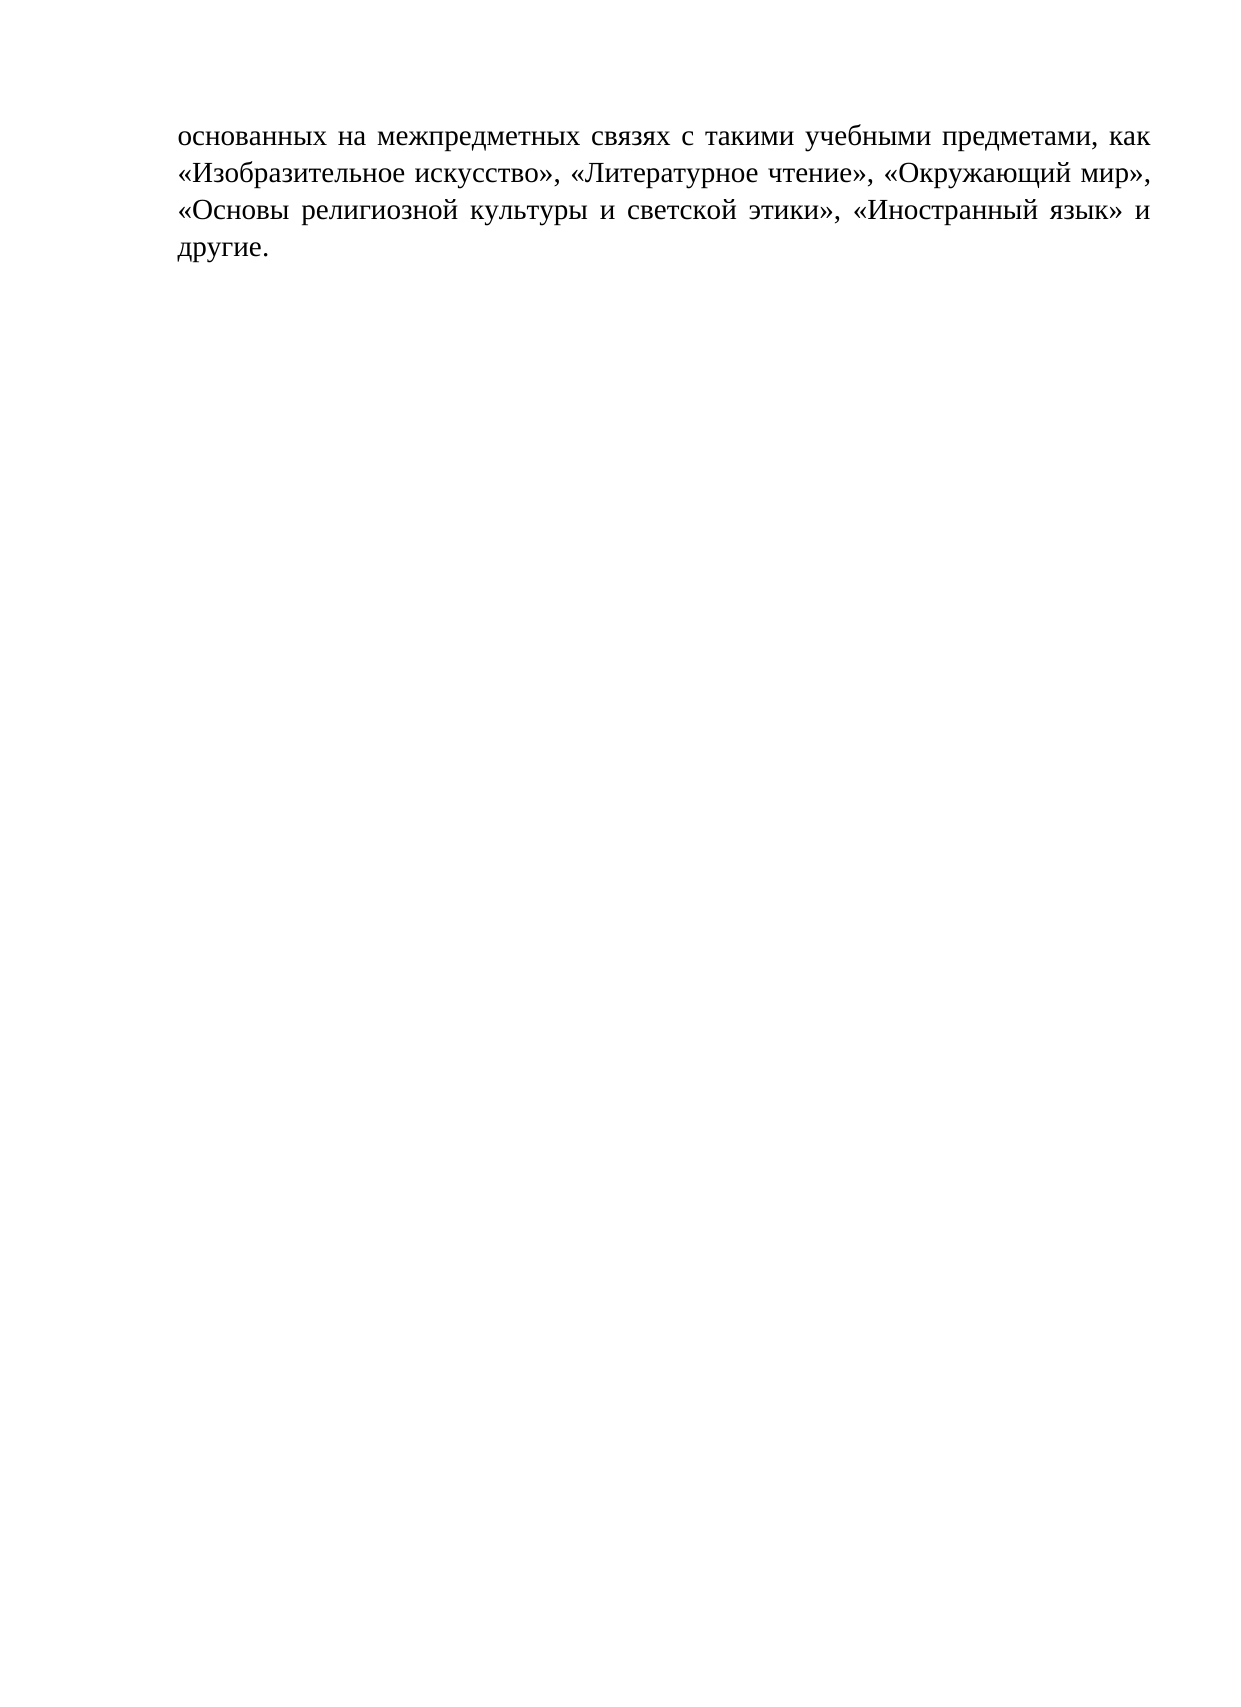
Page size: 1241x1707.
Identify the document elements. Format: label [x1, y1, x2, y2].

text [177, 118, 1152, 262]
